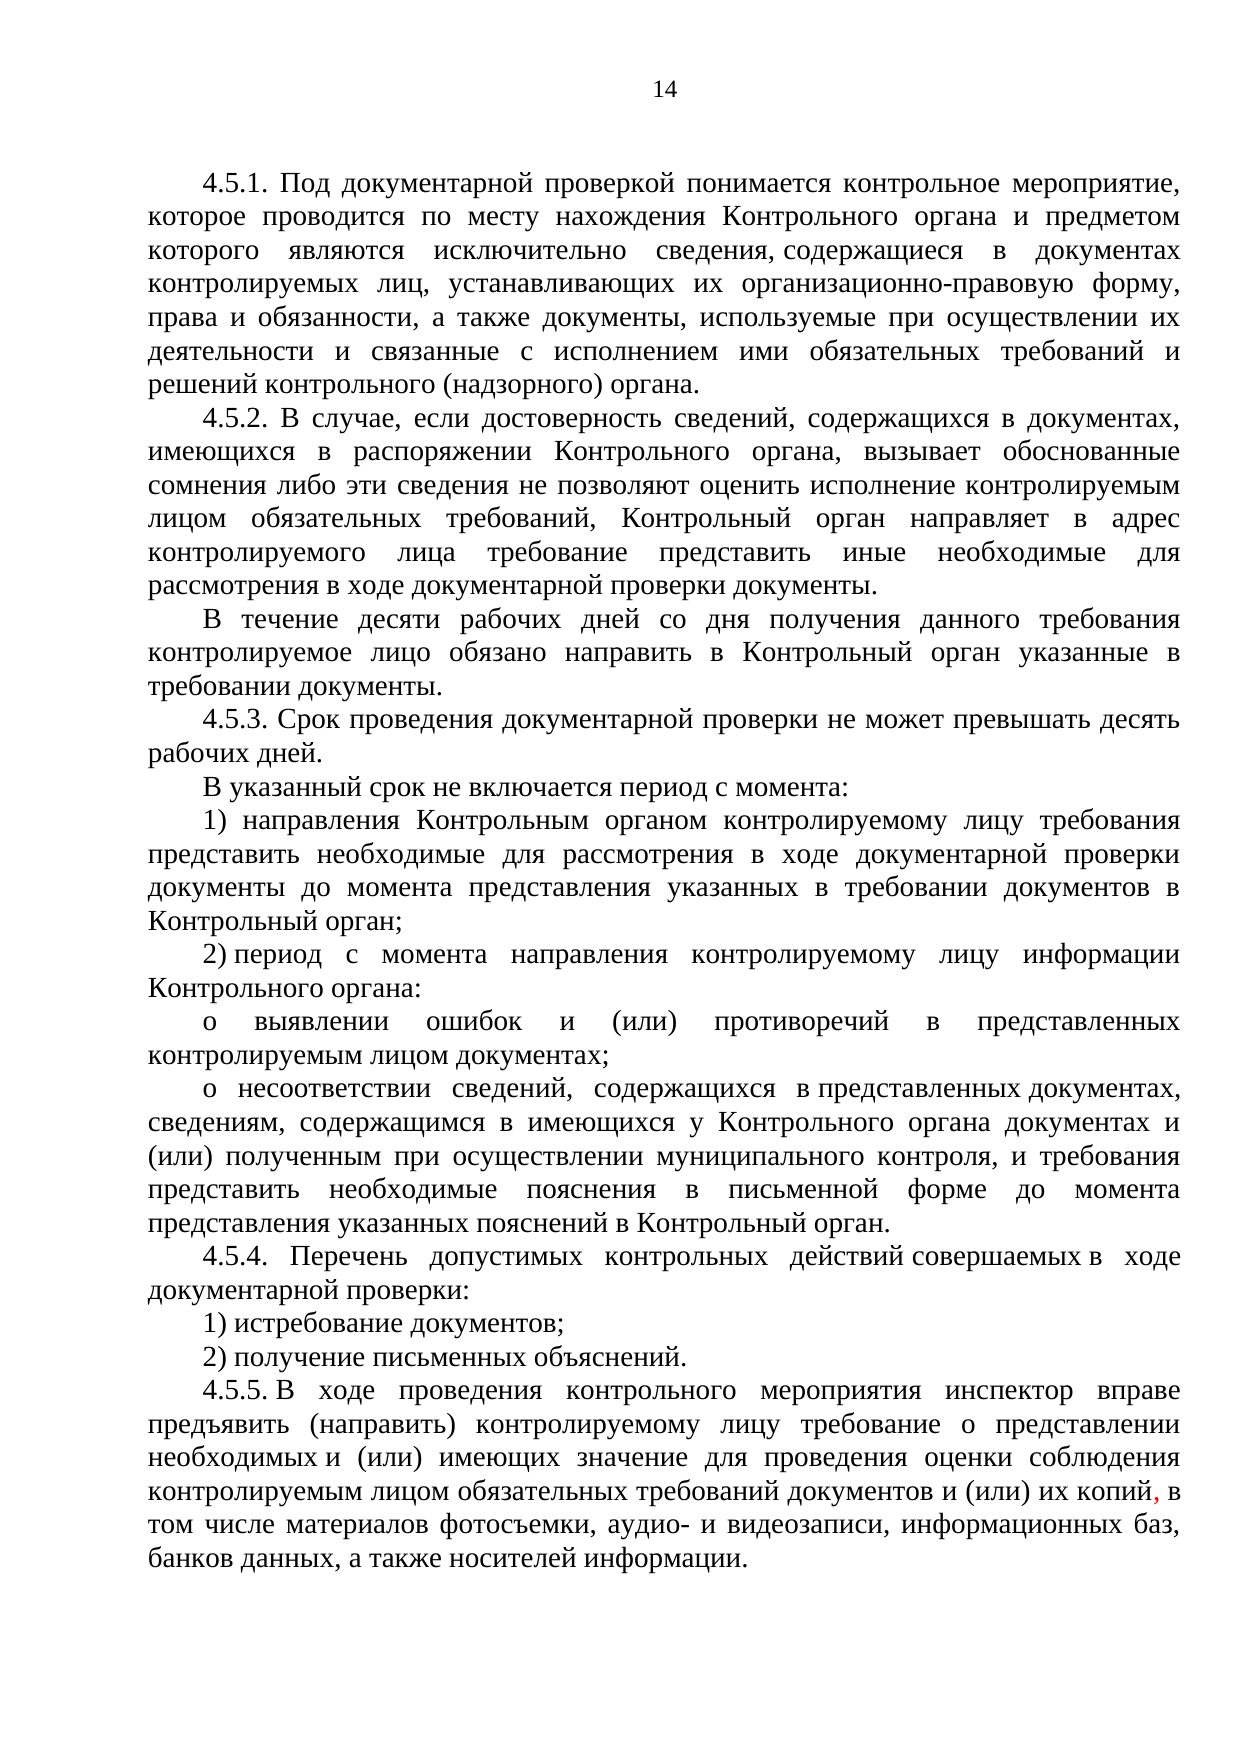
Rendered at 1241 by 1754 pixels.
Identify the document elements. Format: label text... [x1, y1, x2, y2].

text В течение десяти рабочих дней со дня получения данного требования контролируемое лицо обязано направить в Контрольный орган указанные в требовании документы. [148, 601, 1181, 702]
text 1) истребование документов; [148, 1305, 1181, 1339]
text о выявлении ошибок и (или) противоречий в представленных контролируемым лицом документах; [148, 1003, 1181, 1071]
text 4.5.3. Срок проведения документарной проверки не может превышать десять рабочих дней. [148, 702, 1181, 769]
text 4.5.1. Под документарной проверкой понимается контрольное мероприятие, которое проводится по месту нахождения Контрольного органа и предметом которого являются исключительно сведения, содержащиеся в документах контролируемых лиц, устанавливающих их организационно-правовую форму, права и обязанности, а также документы, используемые при осуществлении их деятельности и связанные с исполнением ими обязательных требований и решений контрольного (надзорного) органа. [148, 165, 1181, 400]
text 2) период с момента направления контролируемому лицу информации Контрольного органа: [148, 936, 1181, 1003]
text 4.5.5. В ходе проведения контрольного мероприятия инспектор вправе предъявить (направить) контролируемому лицу требование о представлении необходимых и (или) имеющих значение для проведения оценки соблюдения контролируемым лицом обязательных требований документов и (или) их копий, в том числе материалов фотосъемки, аудио- и видеозаписи, информационных баз, банков данных, а также носителей информации. [148, 1372, 1181, 1574]
text В указанный срок не включается период с момента: [148, 769, 1181, 802]
text 2) получение письменных объяснений. [148, 1339, 1181, 1372]
text 4.5.4. Перечень допустимых контрольных действий совершаемых в ходе документарной проверки: [148, 1238, 1181, 1305]
text о несоответствии сведений, содержащихся в представленных документах, сведениям, содержащимся в имеющихся у Контрольного органа документах и (или) полученным при осуществлении муниципального контроля, и требования представить необходимые пояснения в письменной форме до момента представления указанных пояснений в Контрольный орган. [148, 1071, 1181, 1238]
text 1) направления Контрольным органом контролируемому лицу требования представить необходимые для рассмотрения в ходе документарной проверки документы до момента представления указанных в требовании документов в Контрольный орган; [148, 802, 1181, 936]
text 4.5.2. В случае, если достоверность сведений, содержащихся в документах, имеющихся в распоряжении Контрольного органа, вызывает обоснованные сомнения либо эти сведения не позволяют оценить исполнение контролируемым лицом обязательных требований, Контрольный орган направляет в адрес контролируемого лица требование представить иные необходимые для рассмотрения в ходе документарной проверки документы. [148, 400, 1181, 601]
